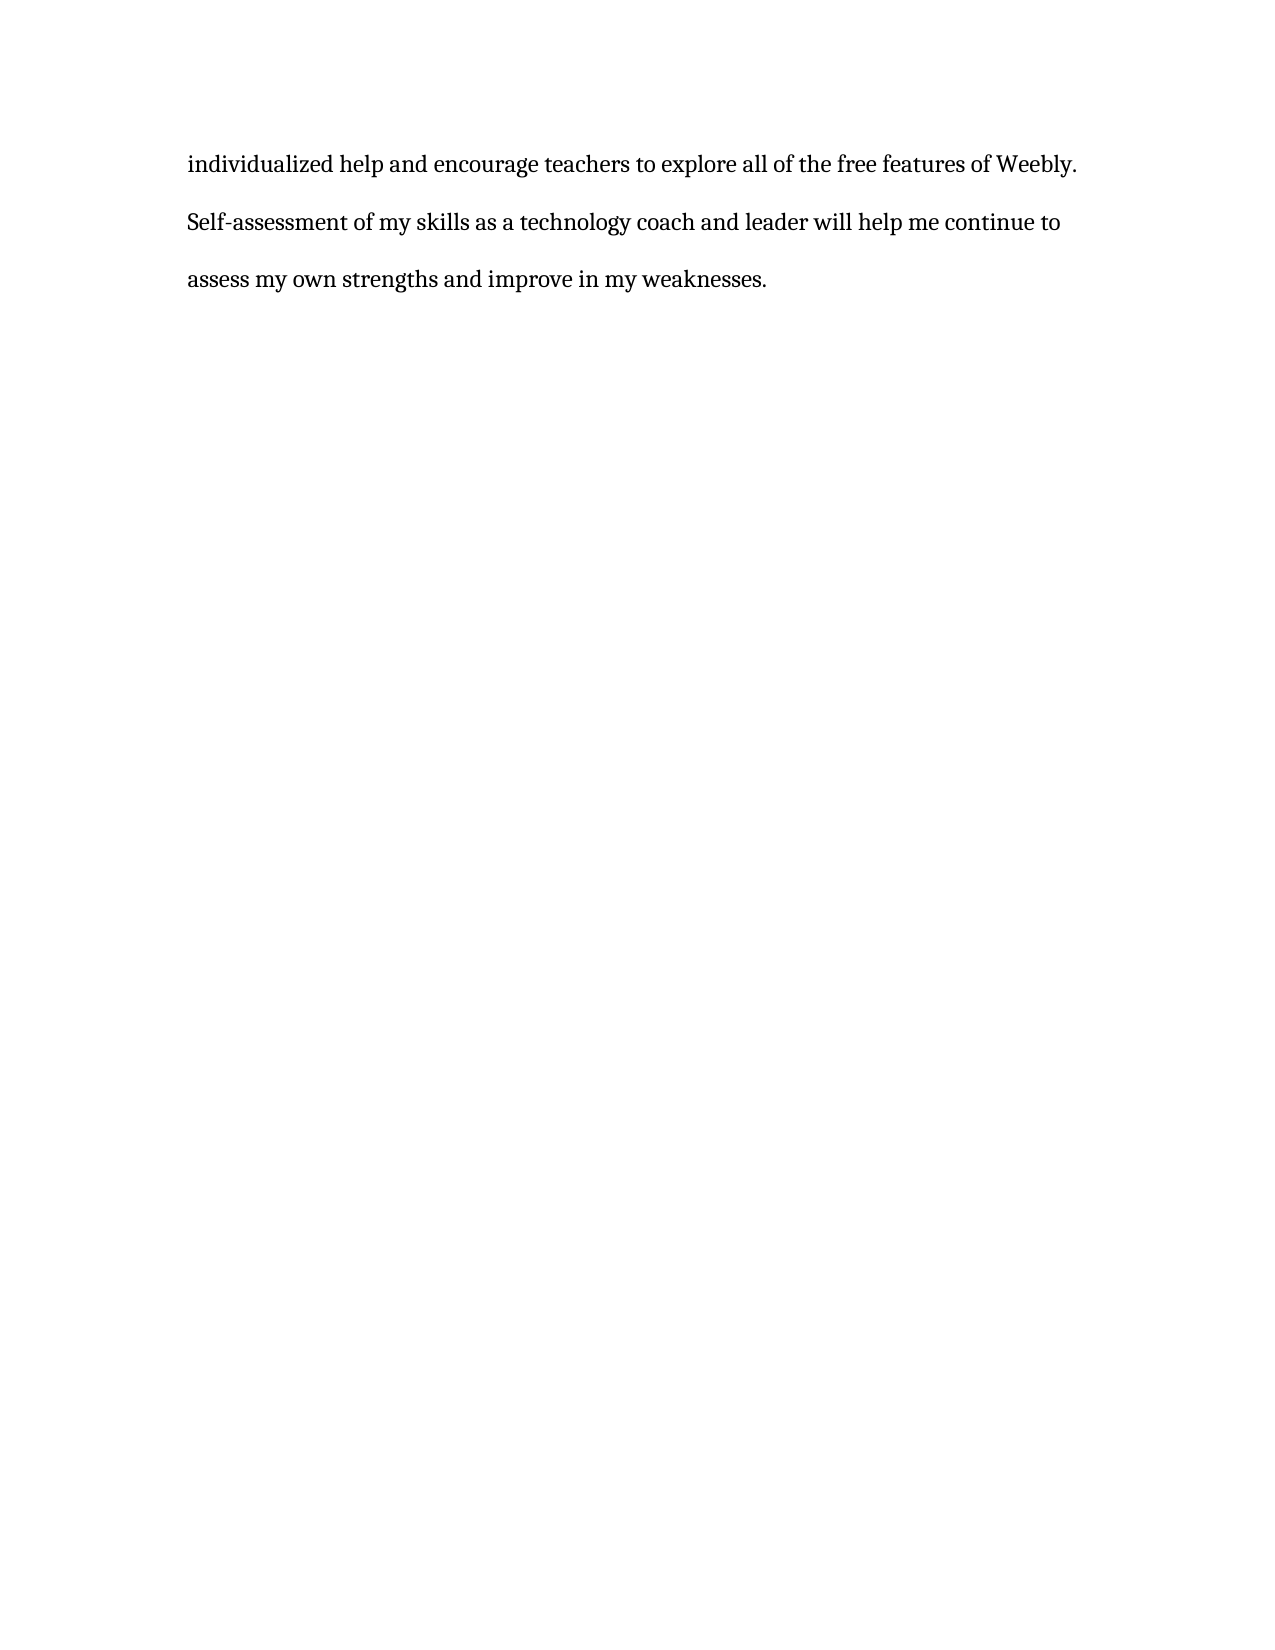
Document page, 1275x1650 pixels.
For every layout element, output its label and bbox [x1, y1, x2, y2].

text [187, 150, 1087, 294]
